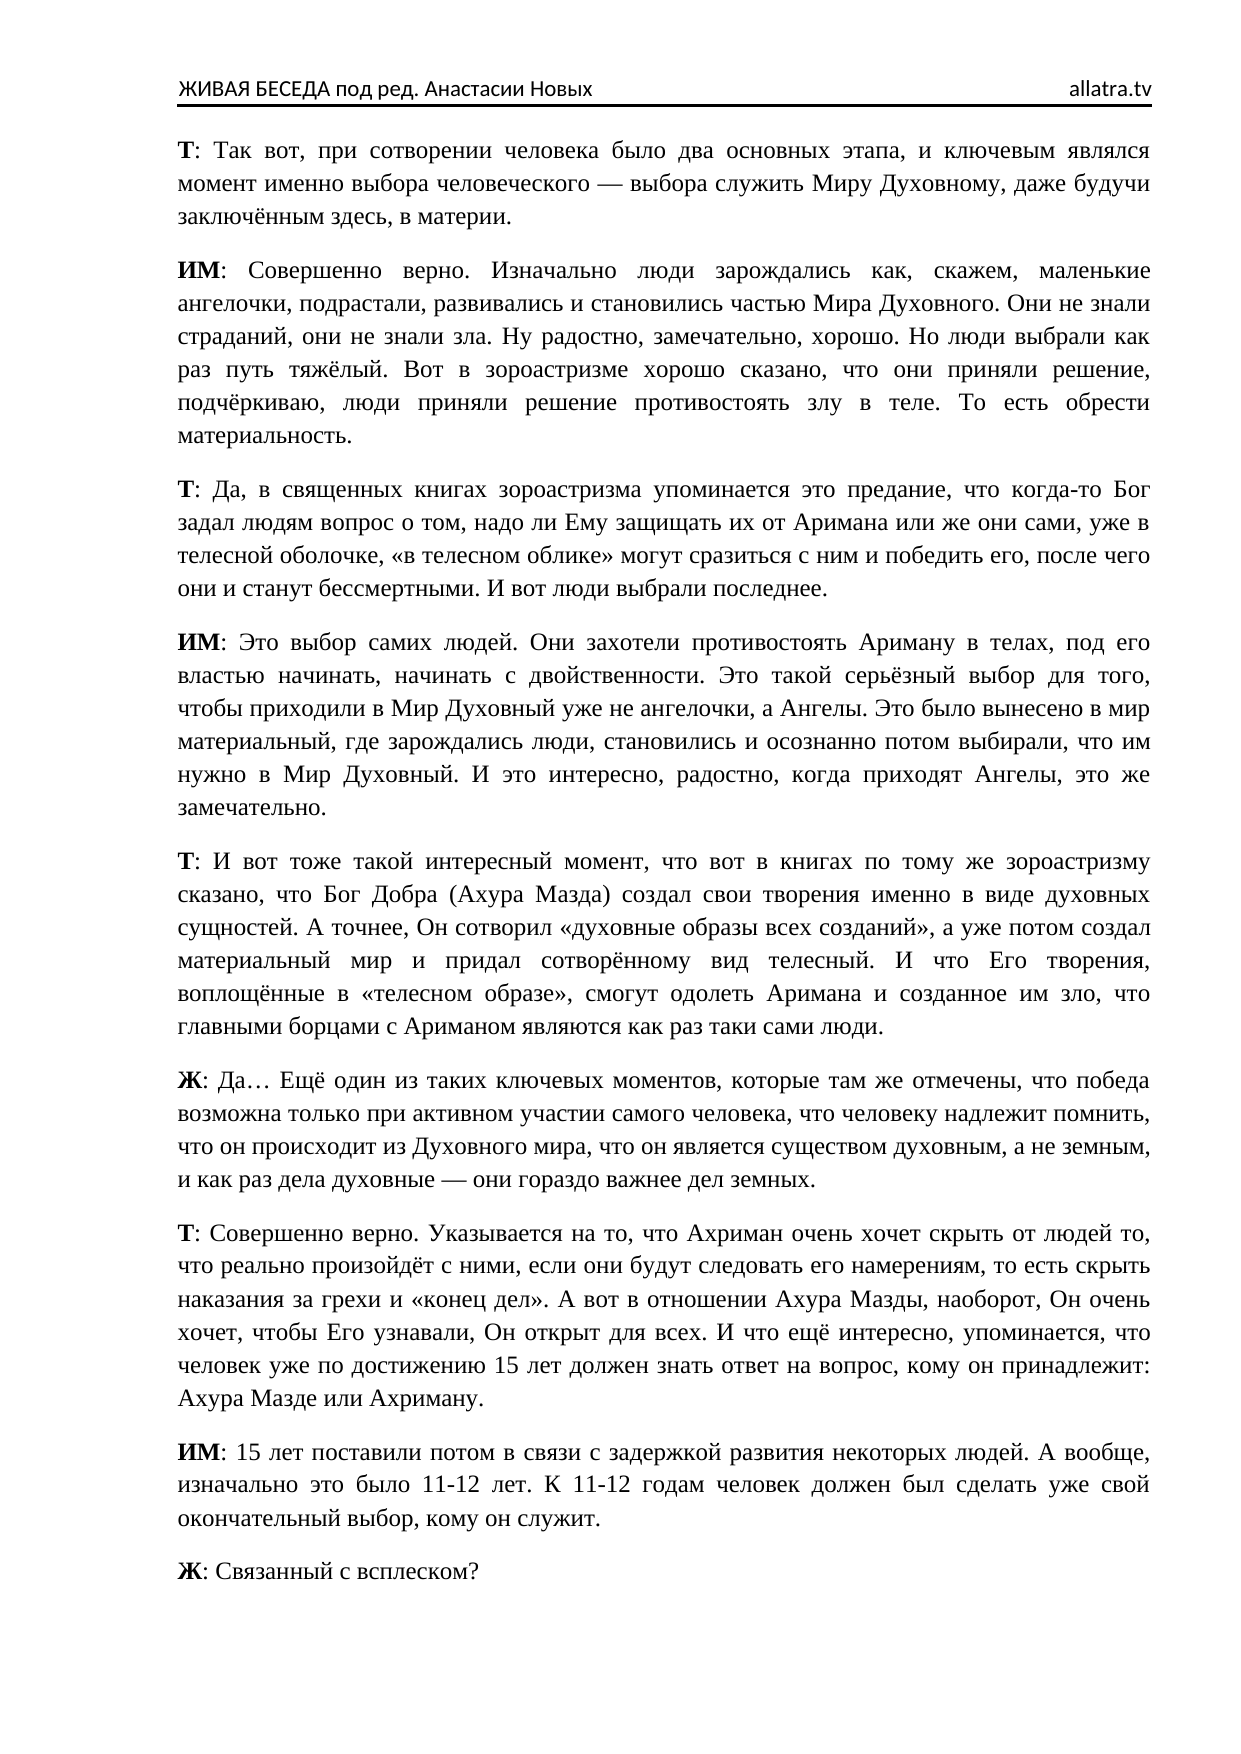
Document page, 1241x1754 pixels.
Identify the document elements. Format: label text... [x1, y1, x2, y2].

text ИМ: 15 лет поставили потом в связи с задержкой развития некоторых людей. А вообще, изначально это было 11-12 лет. К 11-12 годам человек должен был сделать уже свой окончательный выбор, кому он служит. [177, 1437, 1152, 1531]
text Т: Так вот, при сотворении человека было два основных этапа, и ключевым являлся момент именно выбора человеческого — выбора служить Миру Духовному, даже будучи заключённым здесь, в материи. [177, 135, 1152, 230]
text Т: Совершенно верно. Указывается на то, что Ахриман очень хочет скрыть от людей то, что реально произойдёт с ними, если они будут следовать его намерениям, то есть скрыть наказания за грехи и «конец дел». А вот в отношении Ахура Мазды, наоборот, Он очень хочет, чтобы Его узнавали, Он открыт для всех. И что ещё интересно, упоминается, что человек уже по достижению 15 лет должен знать ответ на вопрос, кому он принадлежит: Ахура Мазде или Ахриману. [177, 1218, 1152, 1411]
text Т: И вот тоже такой интересный момент, что вот в книгах по тому же зороастризму сказано, что Бог Добра (Ахура Мазда) создал свои творения именно в виде духовных сущностей. А точнее, Он сотворил «духовные образы всех созданий», а уже потом создал материальный мир и придал сотворённому вид телесный. И что Его творения, воплощённые в «телесном образе», смогут одолеть Аримана и созданное им зло, что главными борцами с Ариманом являются как раз таки сами люди. [177, 846, 1152, 1039]
text Ж: Да… Ещё один из таких ключевых моментов, которые там же отмечены, что победа возможна только при активном участии самого человека, что человеку надлежит помнить, что он происходит из Духовного мира, что он является существом духовным, а не земным, и как раз дела духовные — они гораздо важнее дел земных. [177, 1065, 1152, 1192]
text Т: Да, в священных книгах зороастризма упоминается это предание, что когда-то Бог задал людям вопрос о том, надо ли Ему защищать их от Аримана или же они сами, уже в телесной оболочке, «в телесном облике» могут сразиться с ним и победить его, после чего они и станут бессмертными. И вот люди выбрали последнее. [177, 474, 1152, 602]
text Ж: Связанный с всплеском? [177, 1556, 1152, 1585]
text ИМ: Совершенно верно. Изначально люди зарождались как, скажем, маленькие ангелочки, подрастали, развивались и становились частью Мира Духовного. Они не знали страданий, они не знали зла. Ну радостно, замечательно, хорошо. Но люди выбрали как раз путь тяжёлый. Вот в зороастризме хорошо сказано, что они приняли решение, подчёркиваю, люди приняли решение противостоять злу в теле. То есть обрести материальность. [177, 255, 1152, 449]
text ИМ: Это выбор самих людей. Они захотели противостоять Ариману в телах, под его властью начинать, начинать с двойственности. Это такой серьёзный выбор для того, чтобы приходили в Мир Духовный уже не ангелочки, а Ангелы. Это было вынесено в мир материальный, где зарождались люди, становились и осознанно потом выбирали, что им нужно в Мир Духовный. И это интересно, радостно, когда приходят Ангелы, это же замечательно. [177, 627, 1152, 821]
